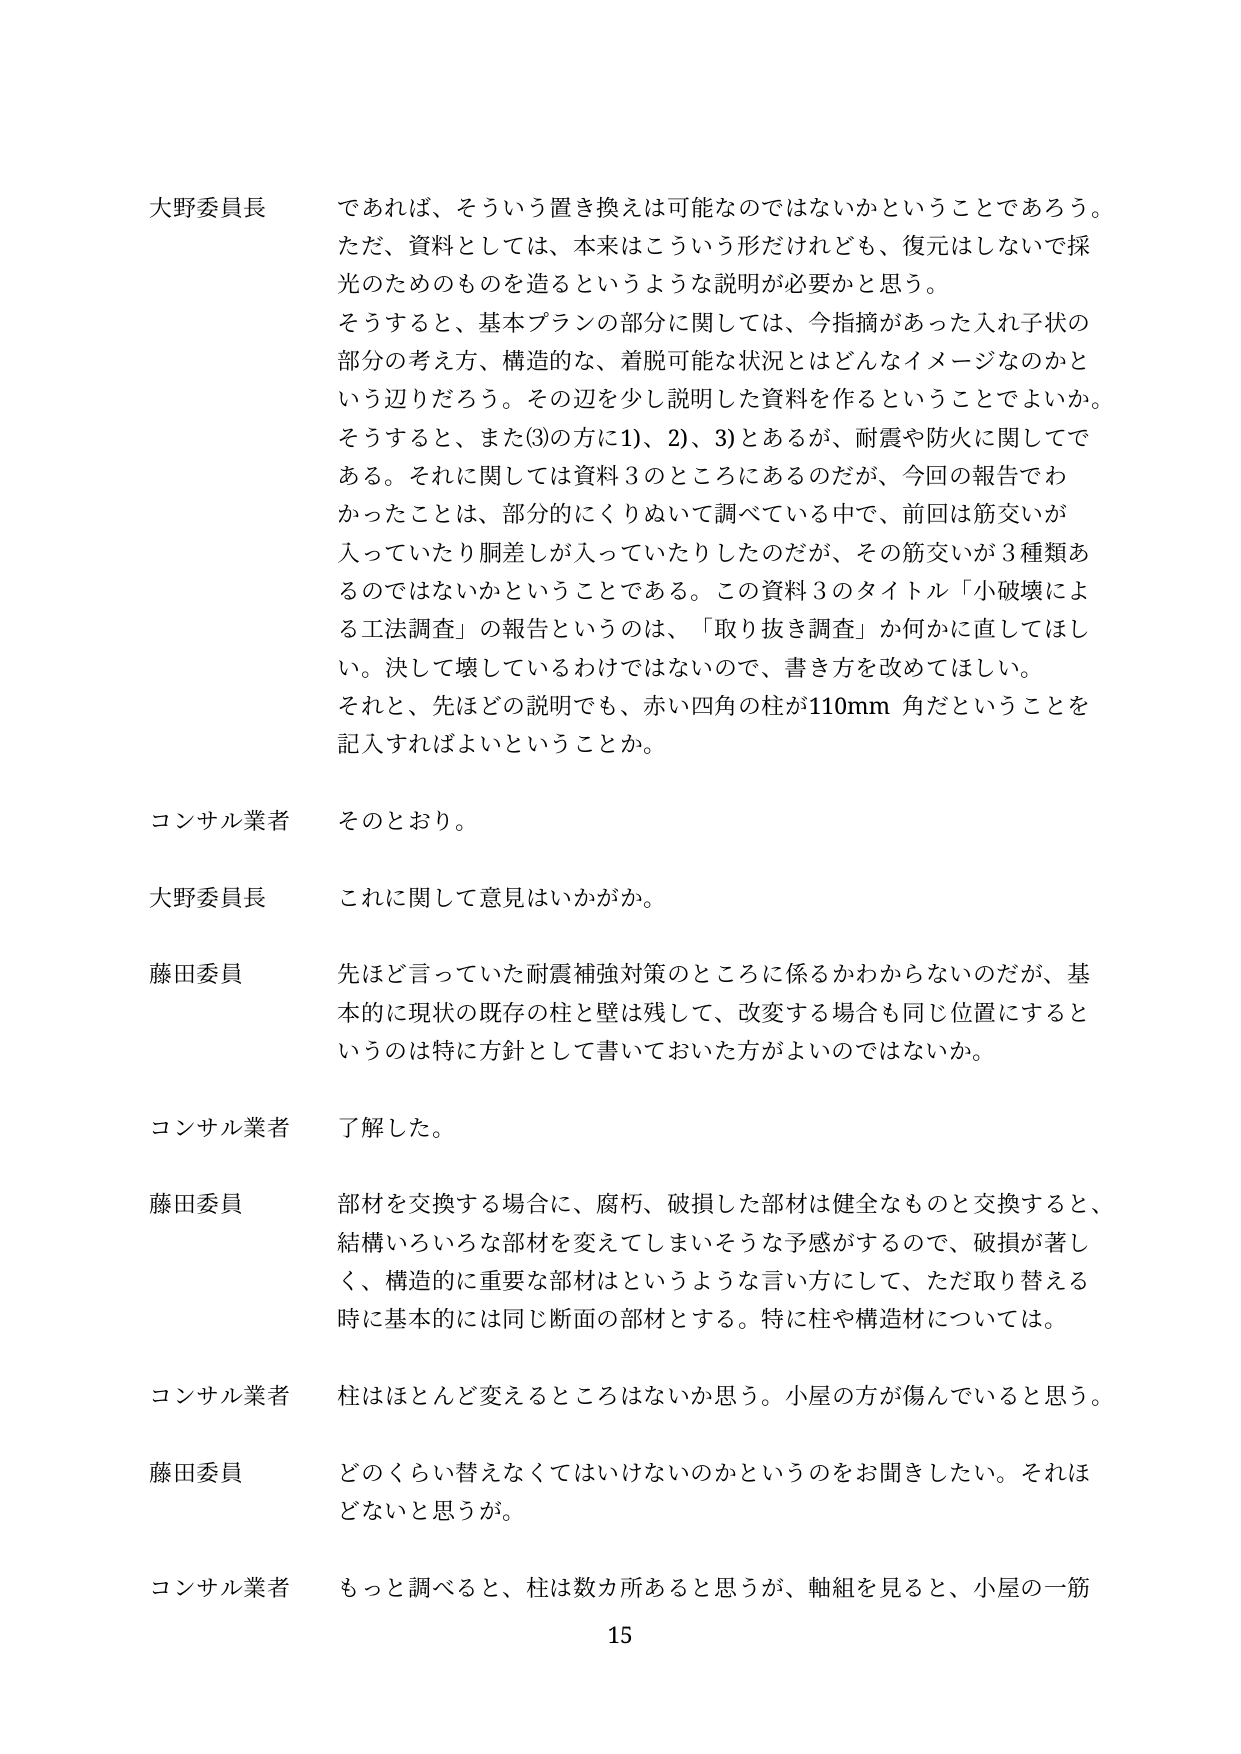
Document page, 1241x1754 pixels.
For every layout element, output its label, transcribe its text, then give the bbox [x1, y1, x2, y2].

text 藤田委員 部材を交換する場合に、腐朽、破損した部材は健全なものと交換すると、結構いろいろな部材を変えてしまいそうな予感がするので、破損が著しく、構造的に重要な部材はというような言い方にして、ただ取り替える時に基本的には同じ断面の部材とする。特に柱や構造材については。 [149, 1184, 1091, 1337]
text 大野委員長 であれば、そういう置き換えは可能なのではないかということであろう。ただ、資料としては、本来はこういう形だけれども、復元はしないで採光のためのものを造るというような説明が必要かと思う。 [149, 187, 1091, 302]
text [149, 1567, 1091, 1605]
text コンサル業者 了解した。 [149, 1107, 1091, 1145]
text それと、先ほどの説明でも、赤い四角の柱が110mm角だということを記入すればよいということか。 [149, 685, 1091, 762]
text 大野委員長 これに関して意見はいかがか。 [149, 877, 1091, 915]
text そうすると、また⑶の方に1)、2)、3)とあるが、耐震や防火に関してである。それに関しては資料３のところにあるのだが、今回の報告でわかったことは、部分的にくりぬいて調べている中で、前回は筋交いが入っていたり胴差しが入っていたりしたのだが、その筋交いが３種類あるのではないかということである。この資料３のタイトル「小破壊による工法調査」の報告というのは、「取り抜き調査」か何かに直してほしい。決して壊しているわけではないので、書き方を改めてほしい。 [149, 417, 1091, 685]
text そうすると、基本プランの部分に関しては、今指摘があった入れ子状の部分の考え方、構造的な、着脱可能な状況とはどんなイメージなのかという辺りだろう。その辺を少し説明した資料を作るということでよいか。 [149, 302, 1091, 417]
text コンサル業者 そのとおり。 [149, 800, 1091, 839]
text 藤田委員 先ほど言っていた耐震補強対策のところに係るかわからないのだが、基本的に現状の既存の柱と壁は残して、改変する場合も同じ位置にするというのは特に方針として書いておいた方がよいのではないか。 [149, 954, 1091, 1069]
text コンサル業者 柱はほとんど変えるところはないか思う。小屋の方が傷んでいると思う。 [149, 1375, 1091, 1414]
text 藤田委員 どのくらい替えなくてはいけないのかというのをお聞きしたい。それほどないと思うが。 [149, 1452, 1091, 1529]
